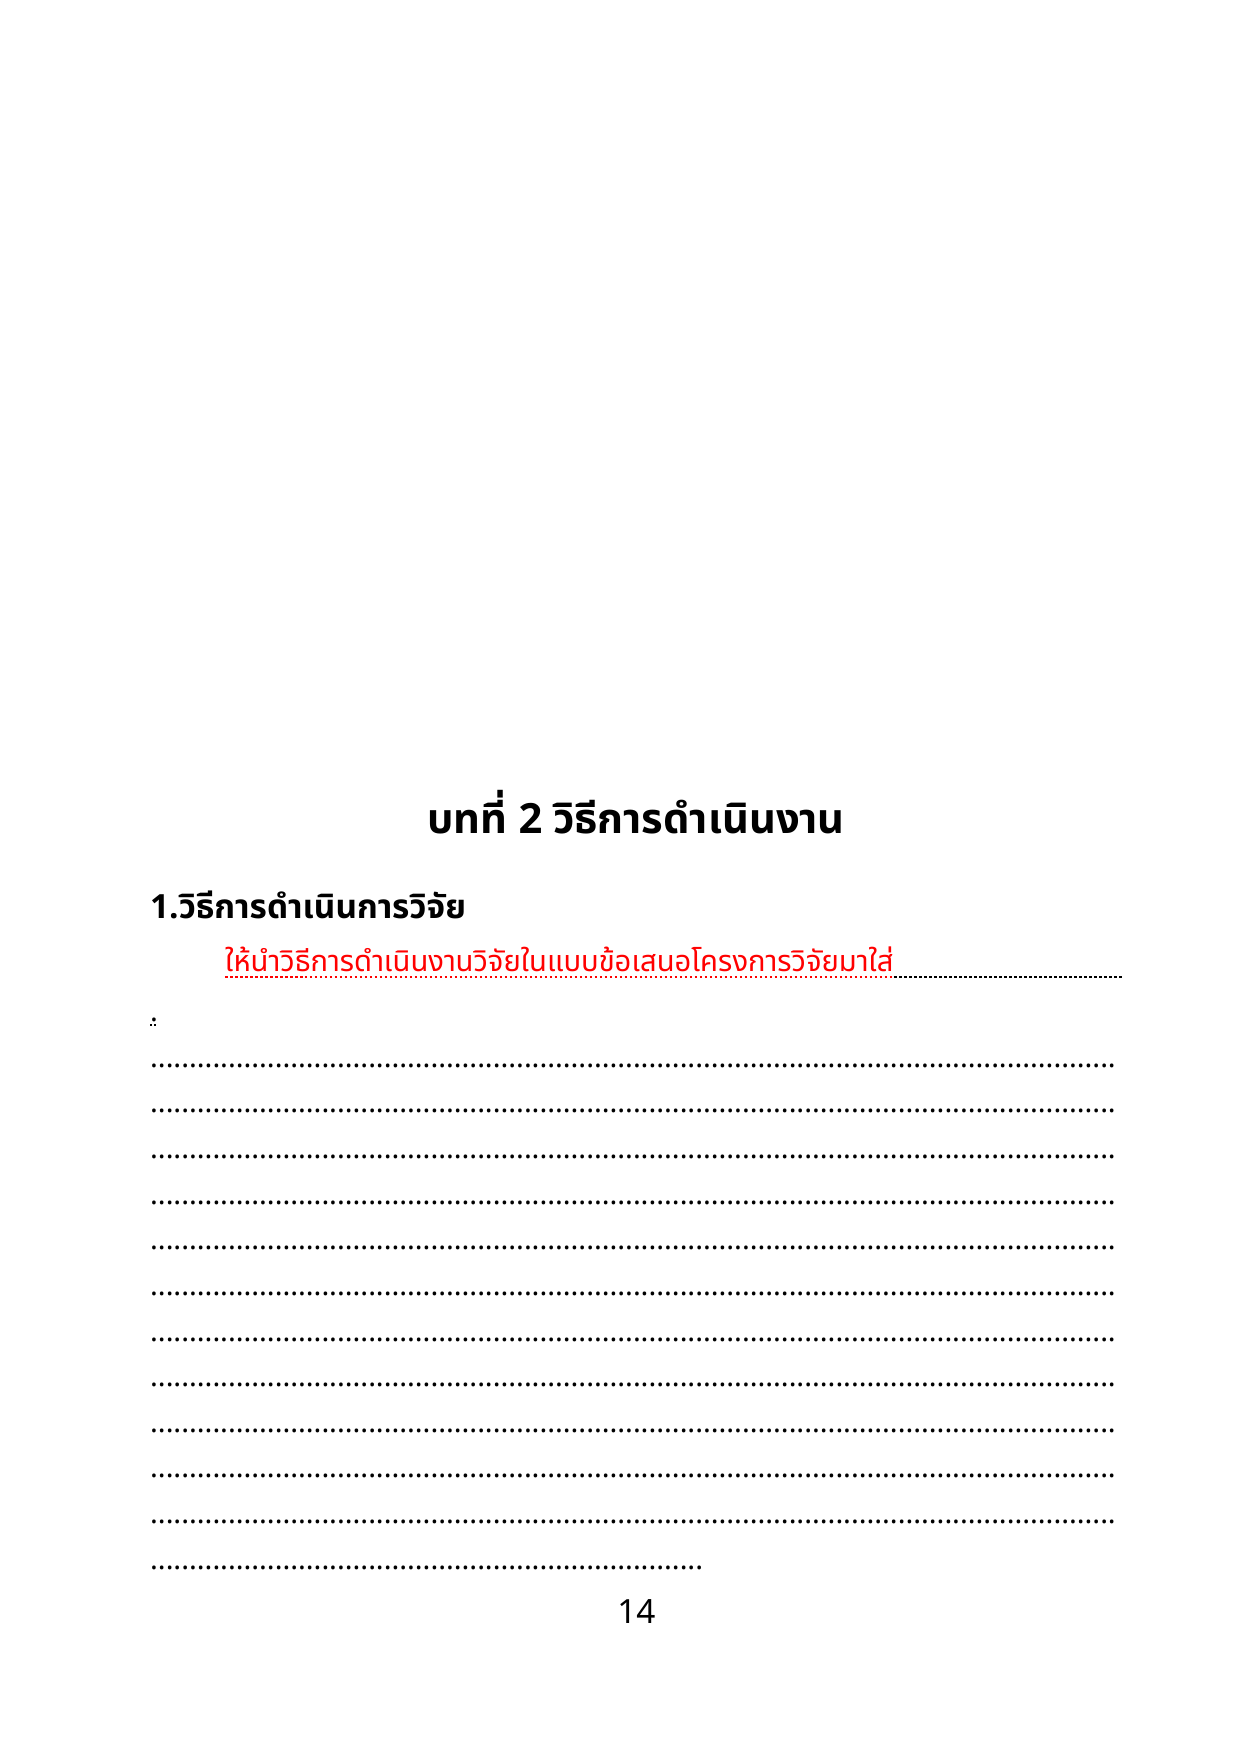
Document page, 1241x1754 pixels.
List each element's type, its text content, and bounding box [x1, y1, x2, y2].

text บทที่ 2 วิธีการดำเนินงาน [150, 789, 1122, 852]
text ........................................................................................................................................................................................................................................................................................................................................................................................................................................................................................................................................................................................................................................................................................................................................................................................................................................................................................................................................................................................................................................................................................................................................................................................................................................................................................................................................................................................................................................................................................... [150, 1036, 1122, 1578]
text 1.วิธีการดำเนินการวิจัย [150, 882, 1122, 933]
text ให้นำวิธีการดำเนินงานวิจัยในแบบข้อเสนอโครงการวิจัยมาใส่ . [150, 941, 1122, 1030]
